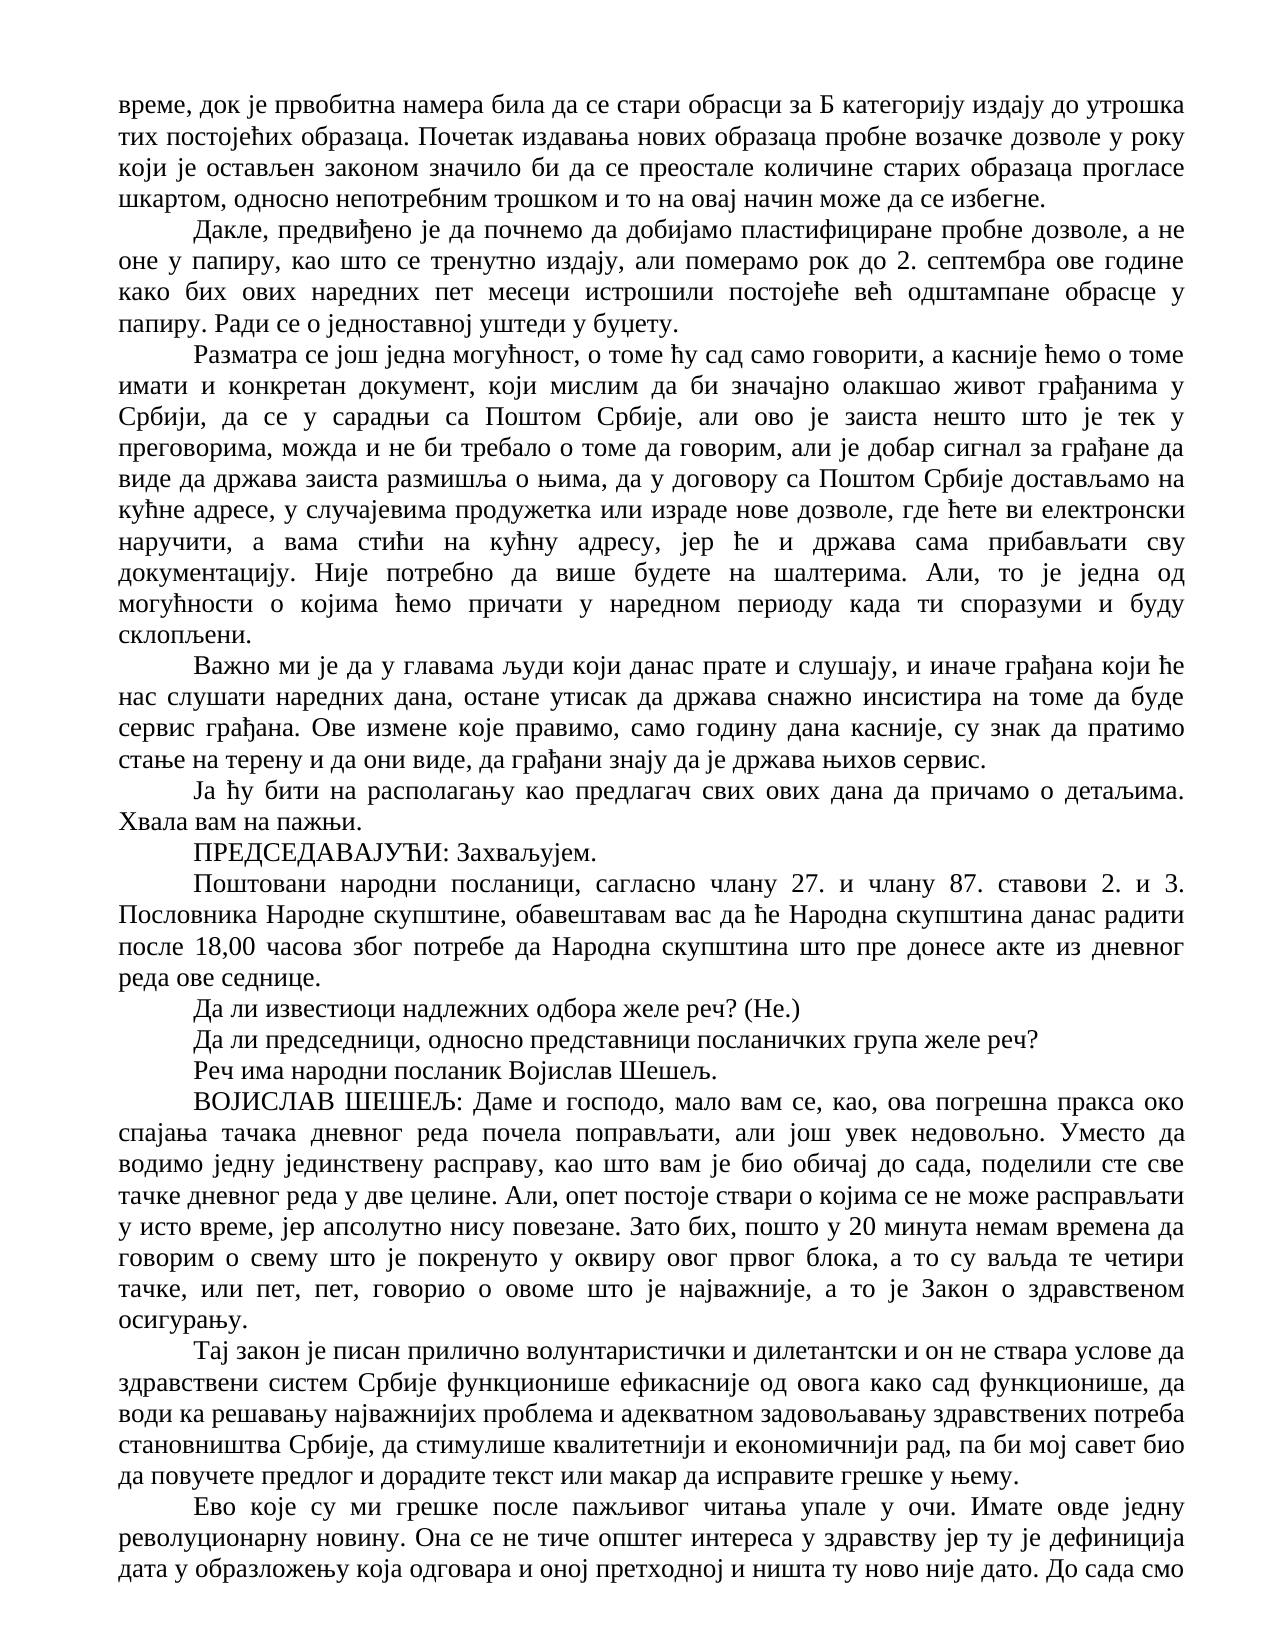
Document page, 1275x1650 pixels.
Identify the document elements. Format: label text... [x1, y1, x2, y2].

text ПРЕДСЕДАВАЈУЋИ: Захваљујем. [118, 836, 1186, 867]
text Да ли председници, односно представници посланичких група желе реч? [118, 1023, 1186, 1054]
text Дакле, предвиђено је да почнемо да добијамо пластифициране пробне дозволе, а не оне у папиру, као што се тренутно издају, али померамо рок до 2. септембра ове године како бих ових наредних пет месеци истрошили постојеће већ одштампане обрасце у папиру. Ради се о једноставној уштеди у буџету. [118, 213, 1186, 338]
text Реч има народни посланик Војислав Шешељ. [118, 1054, 1186, 1085]
text Разматра се још једна могућност, о томе ћу сад само говорити, а касније ћемо о томе имати и конкретан документ, који мислим да би значајно олакшао живот грађанима у Србији, да се у сарадњи са Поштом Србије, али ово је заиста нешто што је тек у преговорима, можда и не би требало о томе да говорим, али је добар сигнал за грађане да виде да држава заиста размишља о њима, да у договору са Поштом Србије достављамо на кућне адресе, у случајевима продужетка или израде нове дозволе, где ћете ви електронски наручити, а вама стићи на кућну адресу, јер ће и држава сама прибављати сву документацију. Није потребно да више будете на шалтерима. Али, то је једна од могућности о којима ћемо причати у наредном периоду када ти споразуми и буду склопљени. [118, 338, 1186, 649]
text ВОЈИСЛАВ ШЕШЕЉ: Даме и господо, мало вам се, као, ова погрешна пракса око спајања тачака дневног реда почела поправљати, али још увек недовољно. Уместо да водимо једну јединствену расправу, као што вам је био обичај до сада, поделили сте све тачке дневног реда у две целине. Али, опет постоје ствари о којима се не може расправљати у исто време, јер апсолутно нису повезане. Зато бих, пошто у 20 минута немам времена да говорим о свему што је покренуто у оквиру овог првог блока, а то су ваљда те четири тачке, или пет, пет, говорио о овоме што је најважније, а то је Закон о здравственом осигурању. [118, 1085, 1186, 1334]
text Важно ми је да у главама људи који данас прате и слушају, и иначе грађана који ће нас слушати наредних дана, остане утисак да држава снажно инсистира на томе да буде сервис грађана. Ове измене које правимо, само годину дана касније, су знак да пратимо стање на терену и да они виде, да грађани знају да је држава њихов сервис. [118, 649, 1186, 774]
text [118, 1490, 1186, 1584]
text Поштовани народни посланици, сагласно члану 27. и члану 87. ставови 2. и 3. Пословника Народне скупштине, обавештавам вас да ће Народна скупштина данас радити после 18,00 часова због потребе да Народна скупштина што пре донесе акте из дневног реда ове седнице. [118, 867, 1186, 992]
text Ја ћу бити на располагању као предлагач свих ових дана да причамо о детаљима. Хвала вам на пажњи. [118, 774, 1186, 836]
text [118, 89, 1186, 213]
text Тај закон је писан прилично волунтаристички и дилетантски и он не ствара услове да здравствени систем Србије функционише ефикасније од овога како сад функционише, да води ка решавању најважнијих проблема и адекватном задовољавању здравствених потреба становништва Србије, да стимулише квалитетнији и економичнији рад, па би мој савет био да повучете предлог и дорадите текст или макар да исправите грешке у њему. [118, 1334, 1186, 1490]
text Да ли известиоци надлежних одбора желе реч? (Не.) [118, 992, 1186, 1023]
